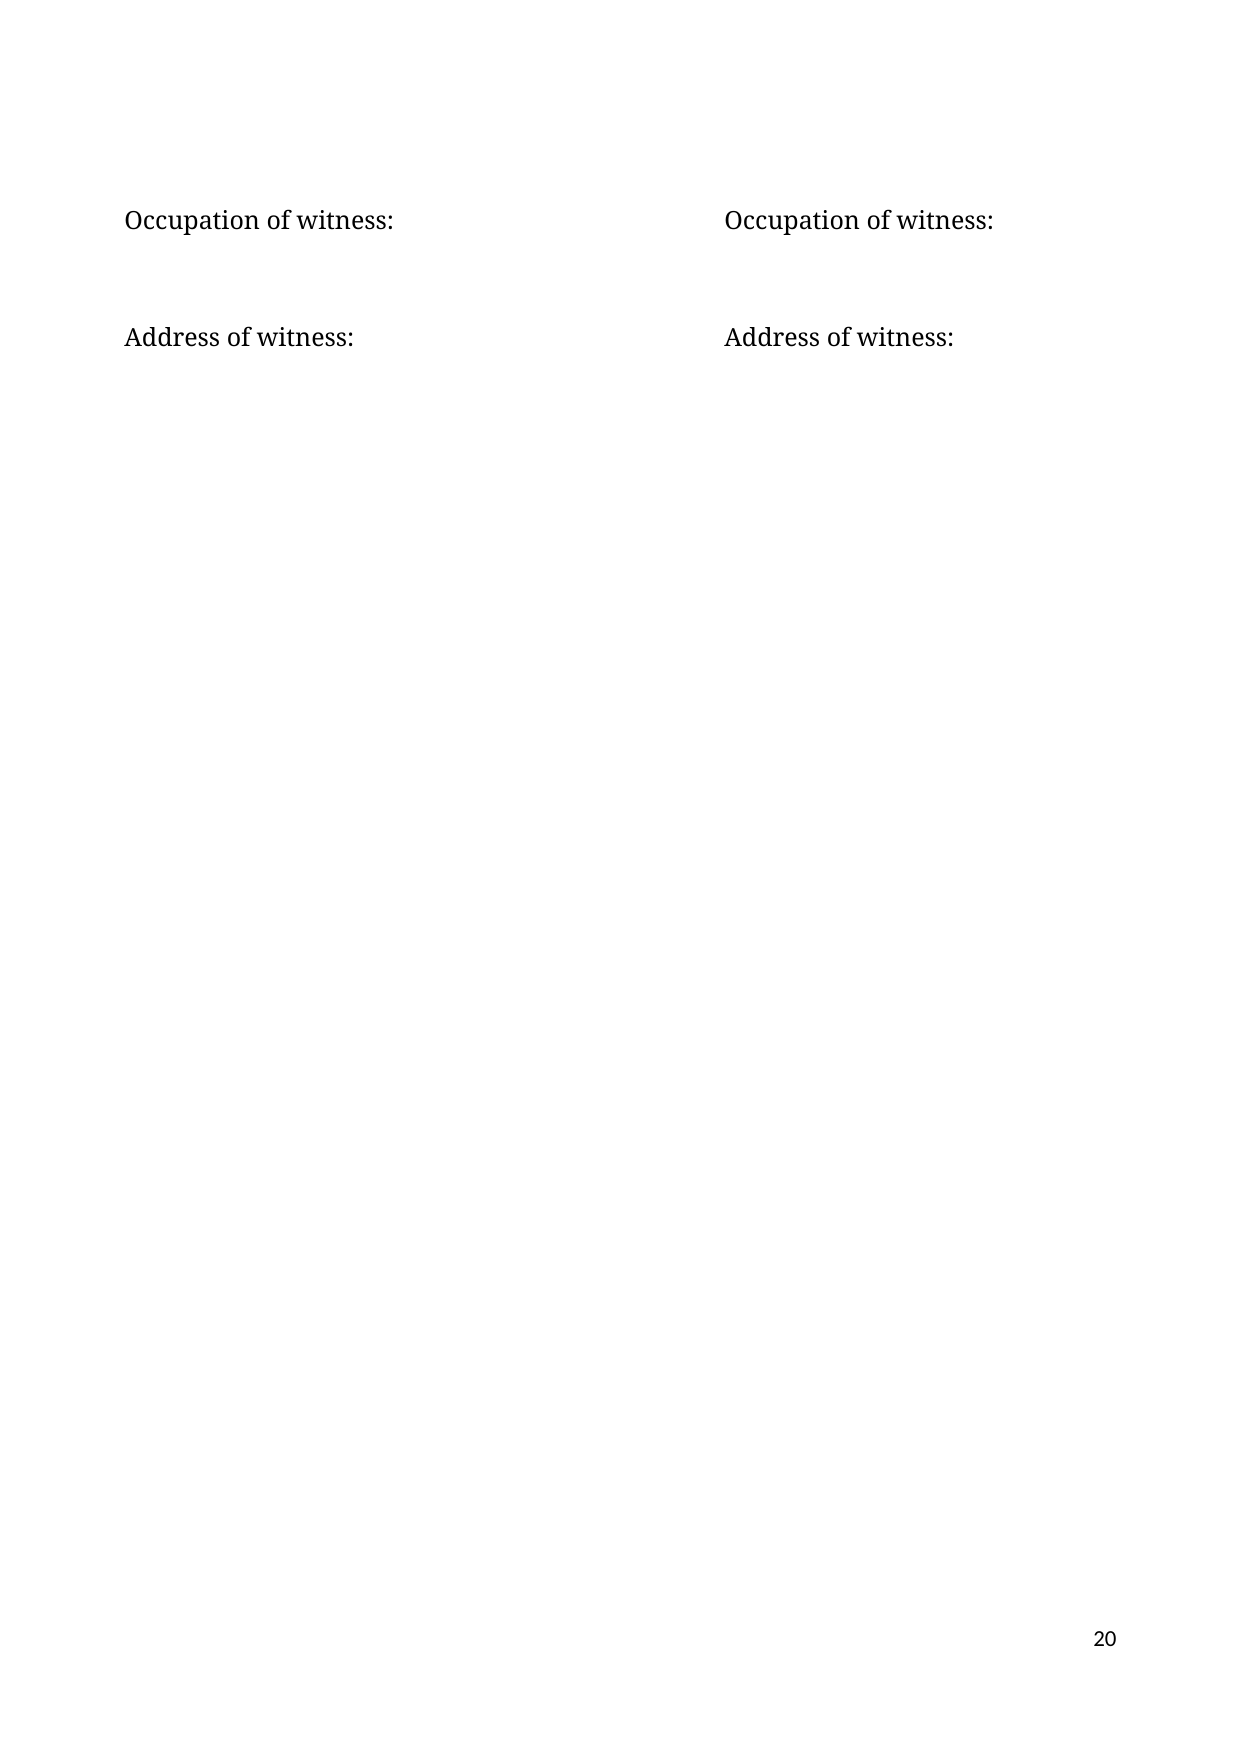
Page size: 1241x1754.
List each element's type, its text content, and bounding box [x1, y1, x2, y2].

text Address of witness: Address of witness: [124, 320, 1116, 354]
text Occupation of witness: Occupation of witness: [124, 202, 1116, 236]
